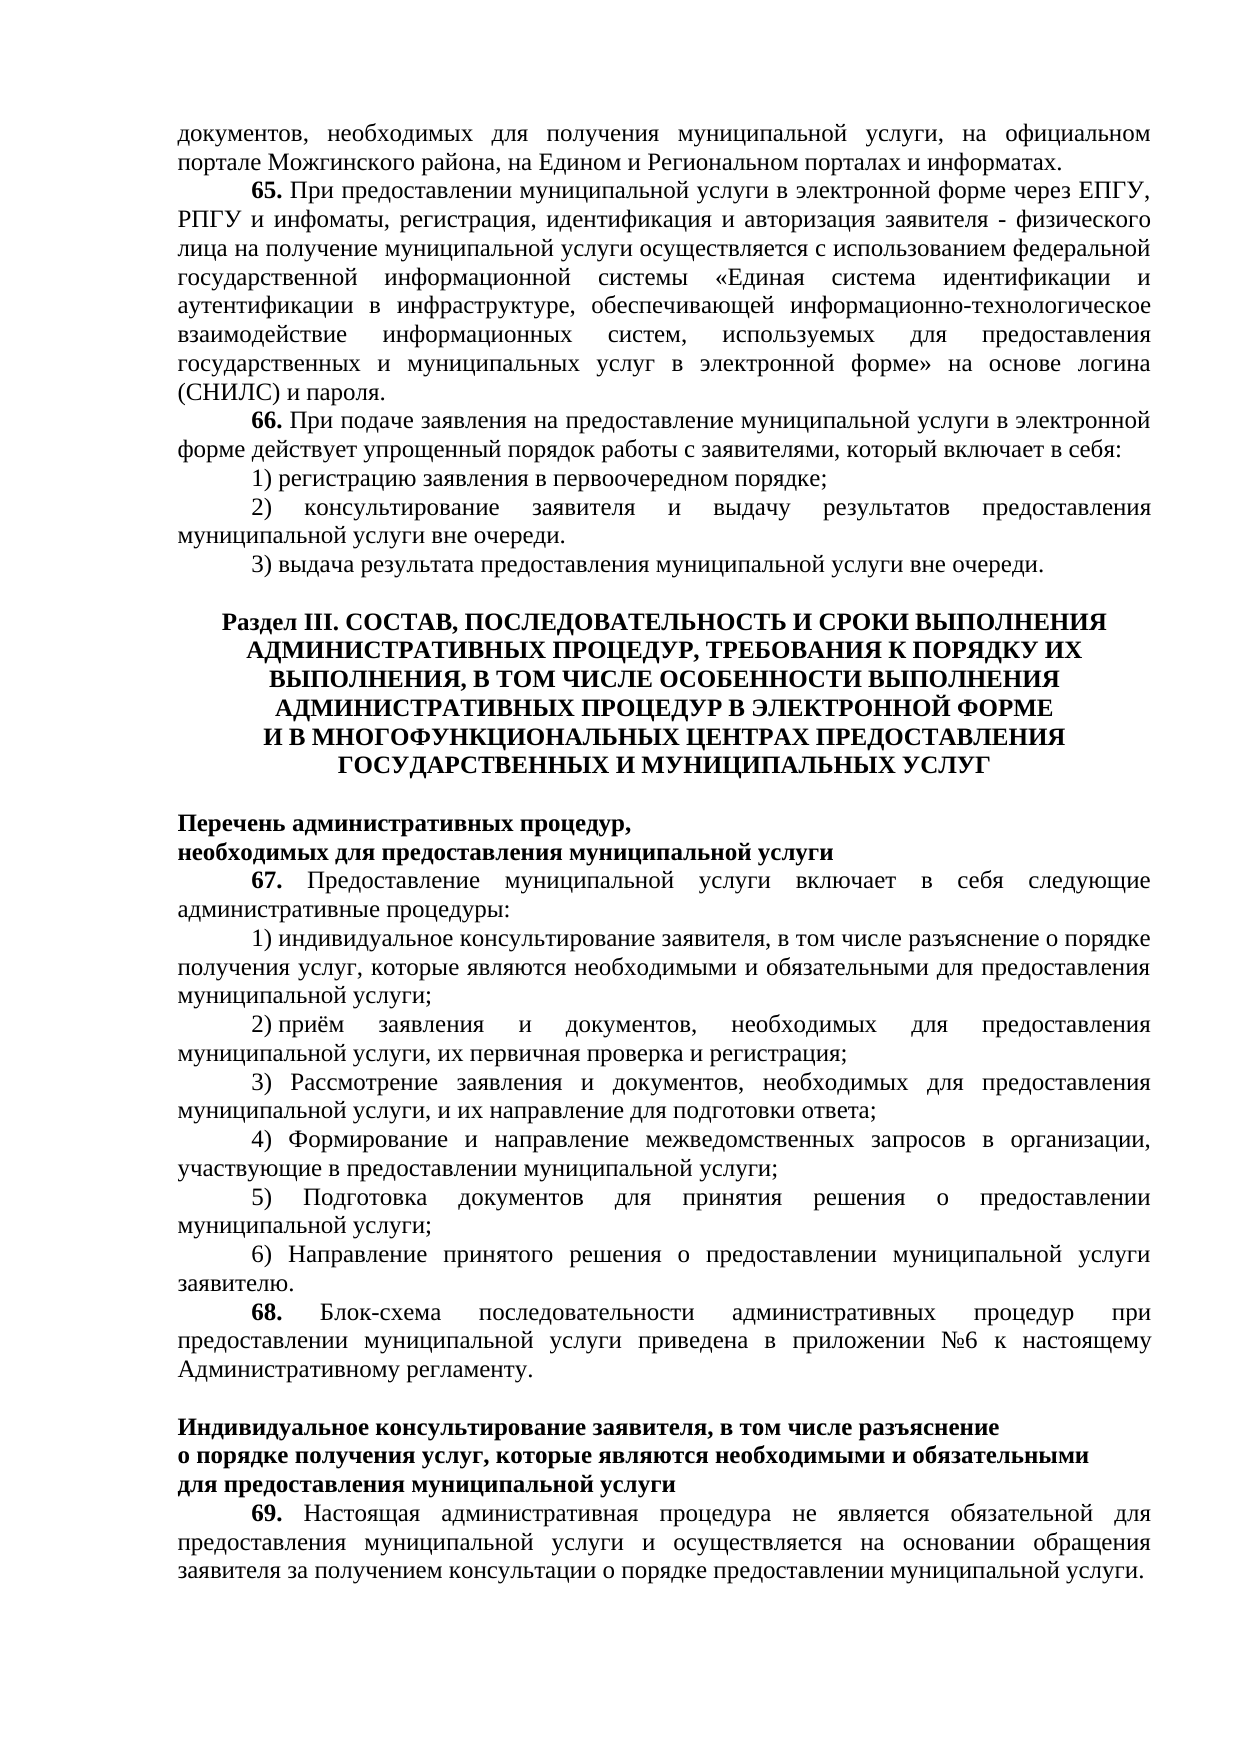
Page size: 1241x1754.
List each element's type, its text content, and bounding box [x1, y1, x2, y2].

text 2) приём заявления и документов, необходимых для предоставления муниципальной услуги, их первичная проверка и регистрация; [177, 1009, 1152, 1067]
title 69. Настоящая административная процедура не является обязательной для предоставления муниципальной услуги и осуществляется на основании обращения заявителя за получением консультации о порядке предоставлении муниципальной услуги. [177, 1498, 1152, 1584]
text И В МНОГОФУНКЦИОНАЛЬНЫХ ЦЕНТРАХ ПРЕДОСТАВЛЕНИЯ [177, 722, 1152, 751]
text Индивидуальное консультирование заявителя, в том числе разъяснение [177, 1412, 1152, 1441]
text ГОСУДАРСТВЕННЫХ И МУНИЦИПАЛЬНЫХ УСЛУГ [177, 751, 1152, 779]
text 1) индивидуальное консультирование заявителя, в том числе разъяснение о порядке получения услуг, которые являются необходимыми и обязательными для предоставления муниципальной услуги; [177, 923, 1152, 1009]
text 66. При подаче заявления на предоставление муниципальной услуги в электронной форме действует упрощенный порядок работы с заявителями, который включает в себя: [177, 406, 1152, 463]
text 6) Направление принятого решения о предоставлении муниципальной услуги заявителю. [177, 1239, 1152, 1297]
text 68. Блок-схема последовательности административных процедур при предоставлении муниципальной услуги приведена в приложении №6 к настоящему Административному регламенту. [177, 1297, 1152, 1383]
text Раздел III. СОСТАВ, ПОСЛЕДОВАТЕЛЬНОСТЬ И СРОКИ ВЫПОЛНЕНИЯ АДМИНИСТРАТИВНЫХ ПРОЦЕДУР, ТРЕБОВАНИЯ К ПОРЯДКУ ИХ ВЫПОЛНЕНИЯ, В ТОМ ЧИСЛЕ ОСОБЕННОСТИ ВЫПОЛНЕНИЯ АДМИНИСТРАТИВНЫХ ПРОЦЕДУР В ЭЛЕКТРОННОЙ ФОРМЕ [177, 607, 1152, 722]
text 5) Подготовка документов для принятия решения о предоставлении муниципальной услуги; [177, 1182, 1152, 1239]
text 4) Формирование и направление межведомственных запросов в организации, участвующие в предоставлении муниципальной услуги; [177, 1124, 1152, 1182]
text Перечень административных процедур, [177, 808, 1152, 837]
text 67. Предоставление муниципальной услуги включает в себя следующие административные процедуры: [177, 866, 1152, 923]
text 1) регистрацию заявления в первоочередном порядке; [177, 463, 1152, 492]
text 3) выдача результата предоставления муниципальной услуги вне очереди. [177, 549, 1152, 578]
text 3) Рассмотрение заявления и документов, необходимых для предоставления муниципальной услуги, и их направление для подготовки ответа; [177, 1067, 1152, 1124]
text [177, 118, 1152, 176]
text 65. При предоставлении муниципальной услуги в электронной форме через ЕПГУ, РПГУ и инфоматы, регистрация, идентификация и авторизация заявителя - физического лица на получение муниципальной услуги осуществляется с использованием федеральной государственной информационной системы «Единая система идентификации и аутентификации в инфраструктуре, обеспечивающей информационно-технологическое взаимодействие информационных систем, используемых для предоставления государственных и муниципальных услуг в электронной форме» на основе логина (СНИЛС) и пароля. [177, 176, 1152, 406]
text о порядке получения услуг, которые являются необходимыми и обязательными [177, 1441, 1152, 1469]
text для предоставления муниципальной услуги [177, 1469, 1152, 1498]
text 2) консультирование заявителя и выдачу результатов предоставления муниципальной услуги вне очереди. [177, 492, 1152, 549]
text необходимых для предоставления муниципальной услуги [177, 837, 1152, 866]
